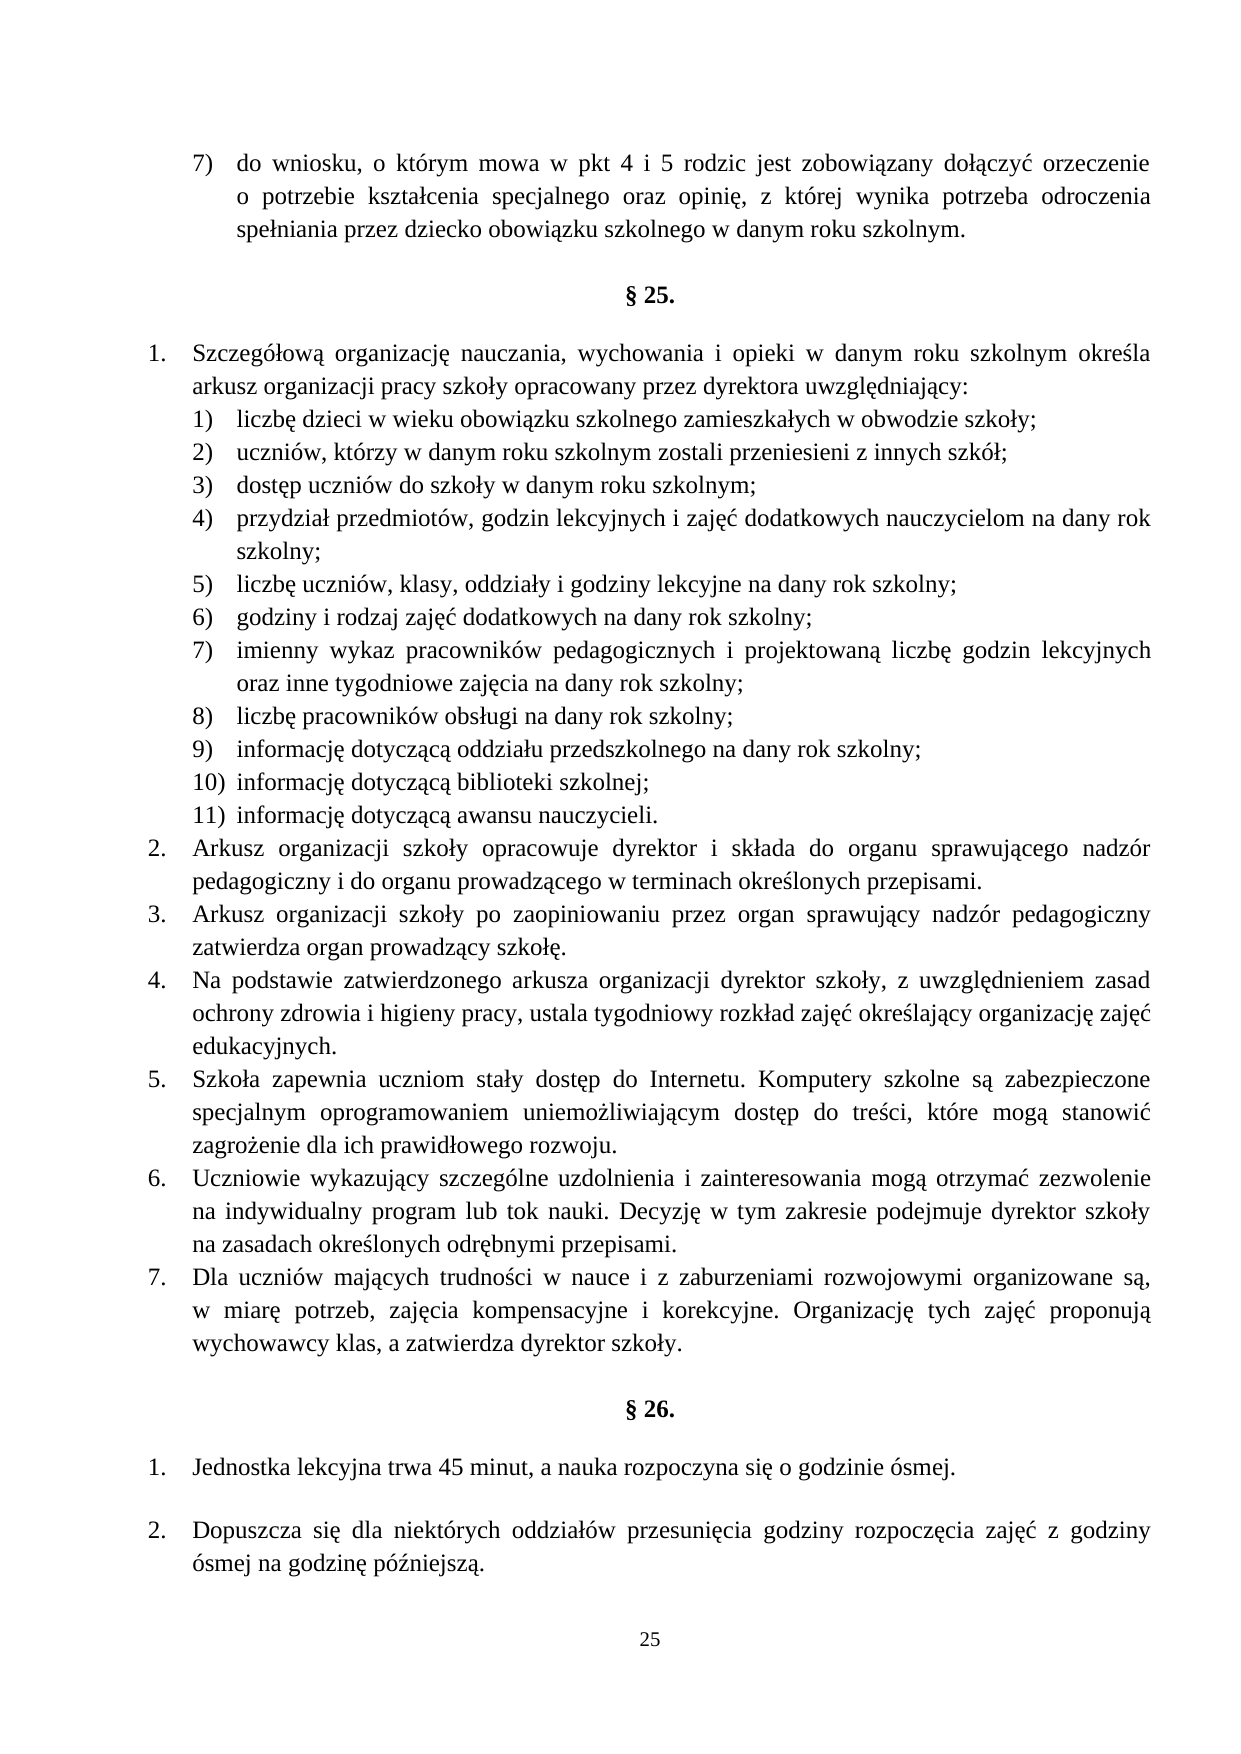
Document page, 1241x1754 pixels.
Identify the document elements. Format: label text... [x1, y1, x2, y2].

list Arkusz organizacji szkoły po zaopiniowaniu przez organ sprawujący nadzór pedagogiczny zatwierdza organ prowadzący szkołę. [148, 1295, 1152, 1357]
list informację dotyczącą biblioteki szkolnej; [192, 1163, 1152, 1192]
list przydział przedmiotów, godzin lekcyjnych i zajęć dodatkowych nauczycielom na dany rok szkolny; [192, 899, 1152, 961]
list informację dotyczącą oddziału przedszkolnego na dany rok szkolny; [192, 1130, 1152, 1159]
list Szczegółową organizację nauczania, wychowania i opieki w danym roku szkolnym określa arkusz organizacji pracy szkoły opracowany przez dyrektora uwzględniający: [148, 734, 1152, 796]
list godziny i rodzaj zajęć dodatkowych na dany rok szkolny; [192, 998, 1152, 1027]
list w przypadku potrzeby dalszego odroczenia obowiązku dla dziecka posiadającego orzeczenie o potrzebie kształcenia specjalnego rodzice są zobowiązani złożyć ponowny wniosek w roku kalendarzowym, w którym dziecko kończy 8 lat; [192, 412, 1152, 507]
list informację dotyczącą awansu nauczycieli. [192, 1196, 1152, 1225]
list liczbę pracowników obsługi na dany rok szkolny; [192, 1097, 1152, 1126]
list Arkusz organizacji szkoły opracowuje dyrektor i składa do organu sprawującego nadzór pedagogiczny i do organu prowadzącego w terminach określonych przepisami. [148, 1229, 1152, 1291]
list dostęp uczniów do szkoły w danym roku szkolnym; [192, 866, 1152, 895]
list wnioski, o których mowa w pkt 4 i 5 składa się nie później niż do 31 sierpnia; [192, 511, 1152, 540]
list do wniosku, o którym mowa w pkt 4 i 5 rodzic jest zobowiązany dołączyć orzeczenie o potrzebie kształcenia specjalnego oraz opinię, z której wynika potrzeba odroczenia spełniania przez dziecko obowiązku szkolnego w danym roku szkolnym. [192, 544, 1152, 639]
list liczbę uczniów, klasy, oddziały i godziny lekcyjne na dany rok szkolny; [192, 965, 1152, 994]
text § 25. [148, 676, 1152, 705]
list odroczenie dotyczy roku szkolnego, w którym dziecko ma rozpocząć spełnianie obowiązku szkolnego; [192, 148, 1152, 209]
list imienny wykaz pracowników pedagogicznych i projektowaną liczbę godzin lekcyjnych oraz inne tygodniowe zajęcia na dany rok szkolny; [192, 1031, 1152, 1093]
list Szkoła zapewnia uczniom stały dostęp do Internetu. Komputery szkolne są zabezpieczone specjalnym oprogramowaniem uniemożliwiającym dostęp do treści, które mogą stanowić zagrożenie dla ich prawidłowego rozwoju. [148, 1461, 1152, 1555]
list w przypadku dzieci posiadających orzeczenie o potrzebie kształcenia specjalnego obowiązek szkolny może być odroczony nie dłużej niż do końca roku szkolnego w roku kalendarzowym, w którym dziecko kończy 9 lat; [192, 214, 1152, 308]
list odroczenia obowiązku szkolnego dla dzieci posiadających orzeczenie o potrzebie kształcenia specjalnego dokonuje dyrektor szkoły, w obwodzie której dziecko mieszka, na wniosek rodziców złożony w roku kalendarzowym, w którym dziecko kończy 7 lat; [192, 313, 1152, 408]
list uczniów, którzy w danym roku szkolnym zostali przeniesieni z innych szkół; [192, 833, 1152, 862]
list liczbę dzieci w wieku obowiązku szkolnego zamieszkałych w obwodzie szkoły; [192, 800, 1152, 829]
list Na podstawie zatwierdzonego arkusza organizacji dyrektor szkoły, z uwzględnieniem zasad ochrony zdrowia i higieny pracy, ustala tygodniowy rozkład zajęć określający organizację zajęć edukacyjnych. [148, 1361, 1152, 1456]
